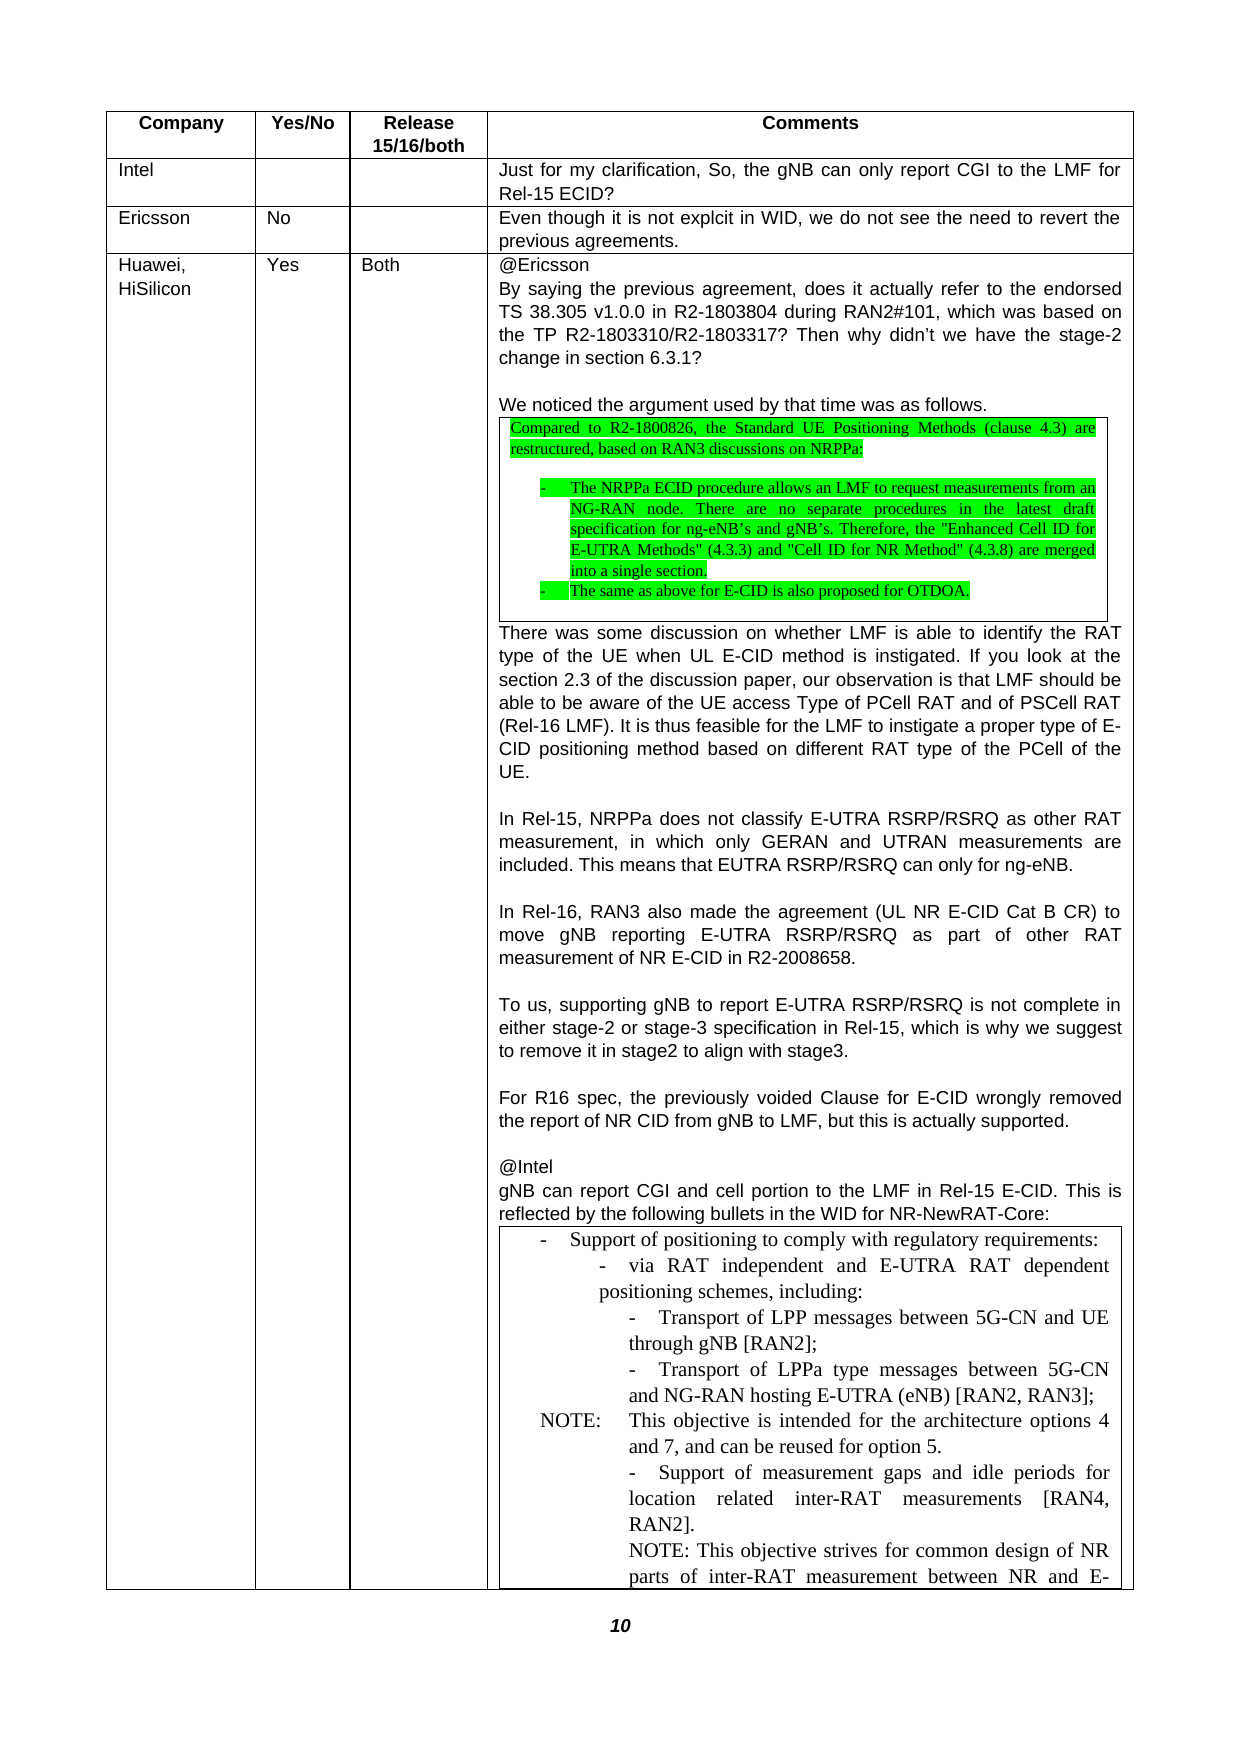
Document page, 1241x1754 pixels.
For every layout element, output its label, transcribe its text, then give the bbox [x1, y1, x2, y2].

table_header Comments [488, 112, 1133, 158]
table_cell [351, 159, 487, 206]
table_cell Huawei, HiSilicon [107, 254, 255, 1589]
table_cell Just for my clarification, So, the gNB can only report CGI to the LMF for Rel-15 ECID? [488, 159, 1133, 206]
table_cell [351, 207, 487, 253]
table_cell Yes [256, 254, 349, 1589]
table_cell No [256, 207, 349, 253]
table_cell Even though it is not explcit in WID, we do not see the need to revert the previous agreements. [488, 207, 1133, 253]
table_cell [256, 159, 349, 206]
table_cell Ericsson [107, 207, 255, 253]
table_header Company [107, 112, 255, 158]
table_cell Intel [107, 159, 255, 206]
table_header Yes/No [256, 112, 349, 158]
table_header Release 15/16/both [351, 112, 487, 158]
table_cell Both [351, 254, 487, 1589]
